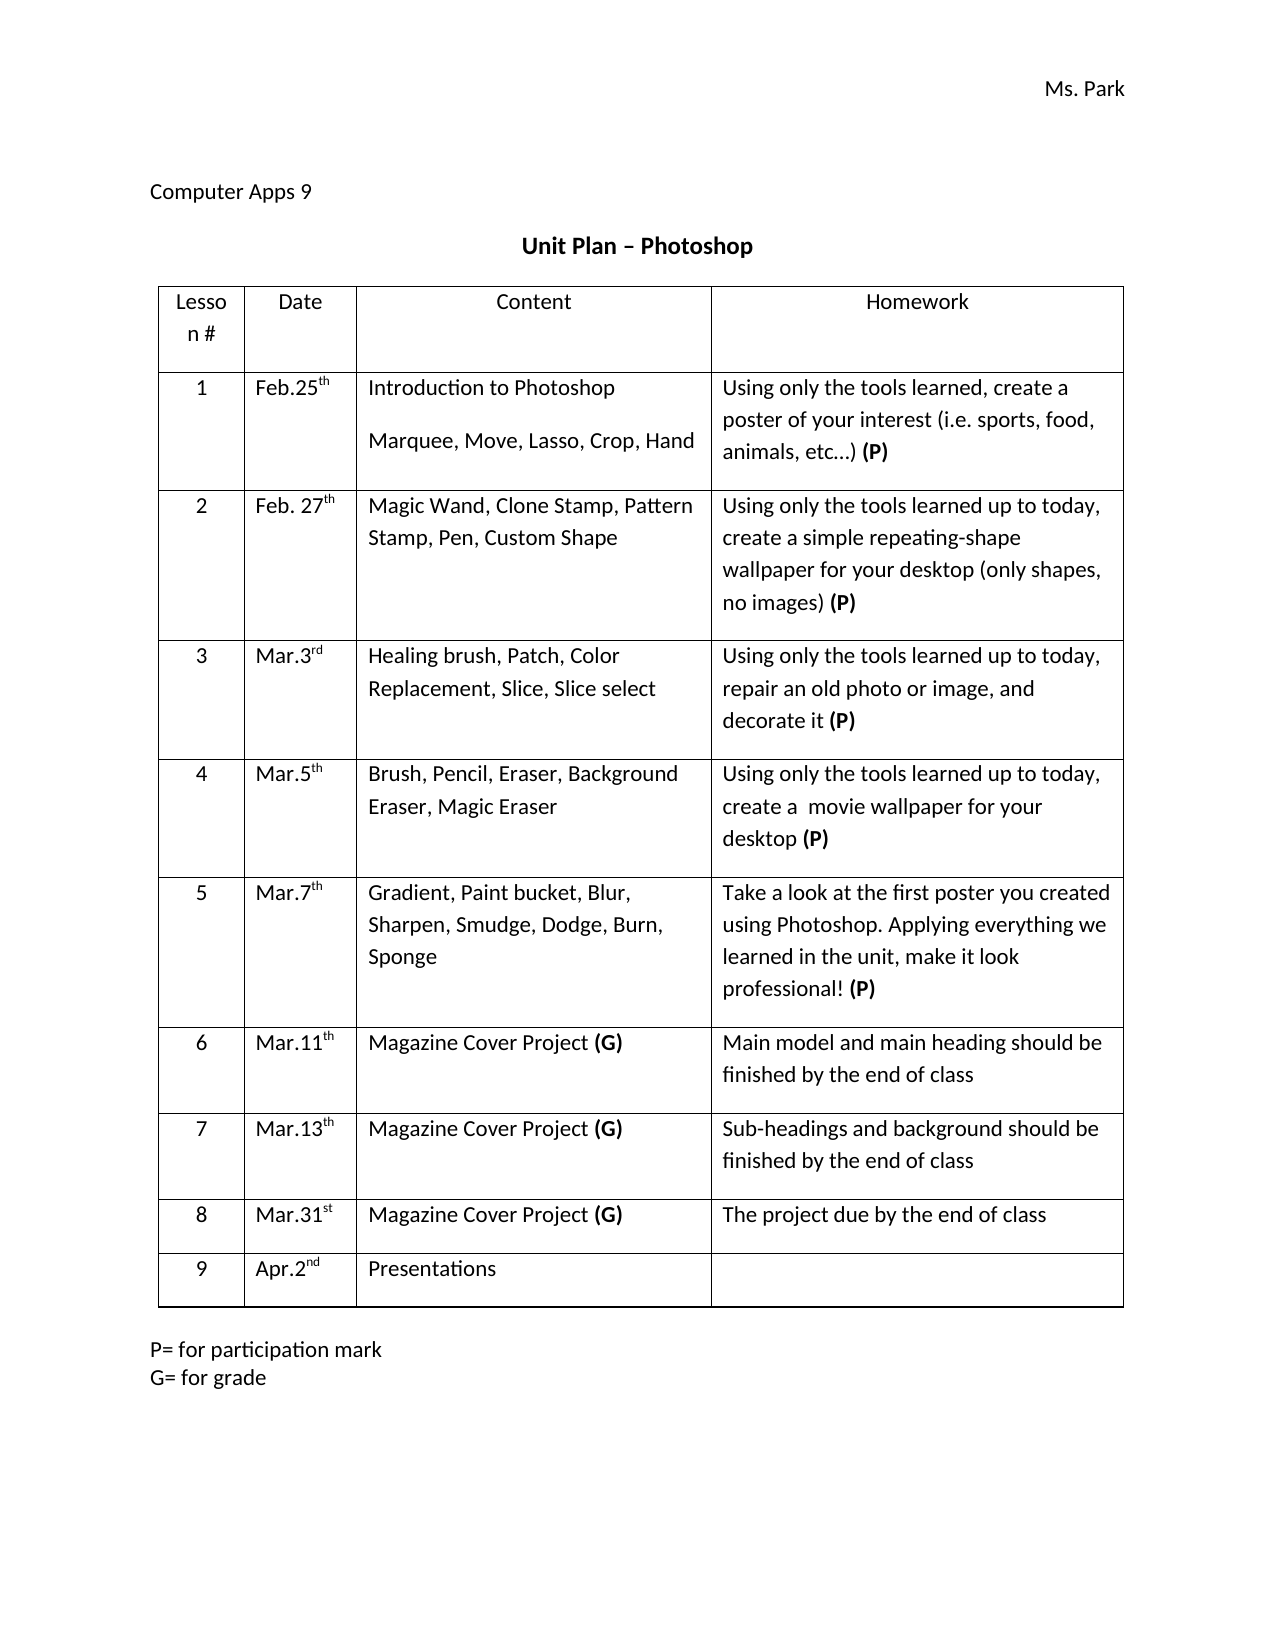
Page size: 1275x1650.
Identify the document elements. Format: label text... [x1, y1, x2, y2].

table_cell [712, 1254, 1123, 1306]
table_cell Take a look at the first poster you created using Photoshop. Applying everything we learned in the unit, make it look professional! (P) [712, 878, 1123, 1027]
table_cell Magazine Cover Project (G) [357, 1028, 711, 1113]
table_header Date [245, 287, 356, 372]
table_cell Using only the tools learned, create a poster of your interest (i.e. sports, food, animals, etc…) (P) [712, 373, 1123, 490]
table_cell Introduction to Photoshop Marquee, Move, Lasso, Crop, Hand [357, 373, 711, 490]
table_cell 9 [159, 1254, 244, 1306]
text Unit Plan – Photoshop [150, 230, 1125, 261]
table_cell Presentations [357, 1254, 711, 1306]
table_cell Mar.31st [245, 1200, 356, 1253]
table_cell 6 [159, 1028, 244, 1113]
table_cell Using only the tools learned up to today, create a simple repeating-shape wallpaper for your desktop (only shapes, no images) (P) [712, 491, 1123, 640]
table_cell Mar.5th [245, 760, 356, 877]
table_cell Mar.13th [245, 1114, 356, 1199]
table_cell Mar.11th [245, 1028, 356, 1113]
table_cell Healing brush, Patch, Color Replacement, Slice, Slice select [357, 641, 711, 758]
table_cell 1 [159, 373, 244, 490]
table_cell Gradient, Paint bucket, Blur, Sharpen, Smudge, Dodge, Burn, Sponge [357, 878, 711, 1027]
table_cell Magazine Cover Project (G) [357, 1200, 711, 1253]
table_cell Main model and main heading should be finished by the end of class [712, 1028, 1123, 1113]
table_cell Feb.25th [245, 373, 356, 490]
table_cell 7 [159, 1114, 244, 1199]
table_header Homework [712, 287, 1123, 372]
text G= for grade [150, 1363, 1125, 1391]
table_cell Magic Wand, Clone Stamp, Pattern Stamp, Pen, Custom Shape [357, 491, 711, 640]
table_header Lesson # [159, 287, 244, 372]
table_cell 3 [159, 641, 244, 758]
table_cell 2 [159, 491, 244, 640]
table_cell Brush, Pencil, Eraser, Background Eraser, Magic Eraser [357, 760, 711, 877]
table_cell The project due by the end of class [712, 1200, 1123, 1253]
table_cell 4 [159, 760, 244, 877]
table_cell Apr.2nd [245, 1254, 356, 1306]
table_cell Magazine Cover Project (G) [357, 1114, 711, 1199]
table_cell Using only the tools learned up to today, repair an old photo or image, and decorate it (P) [712, 641, 1123, 758]
table_header Content [357, 287, 711, 372]
table_cell Mar.7th [245, 878, 356, 1027]
table_cell 5 [159, 878, 244, 1027]
table_cell Using only the tools learned up to today, create a movie wallpaper for your desktop (P) [712, 760, 1123, 877]
table_cell Sub-headings and background should be finished by the end of class [712, 1114, 1123, 1199]
table_cell Mar.3rd [245, 641, 356, 758]
text P= for participation mark [150, 1335, 1125, 1363]
table_cell 8 [159, 1200, 244, 1253]
table_cell Feb. 27th [245, 491, 356, 640]
text Computer Apps 9 [150, 177, 1125, 205]
